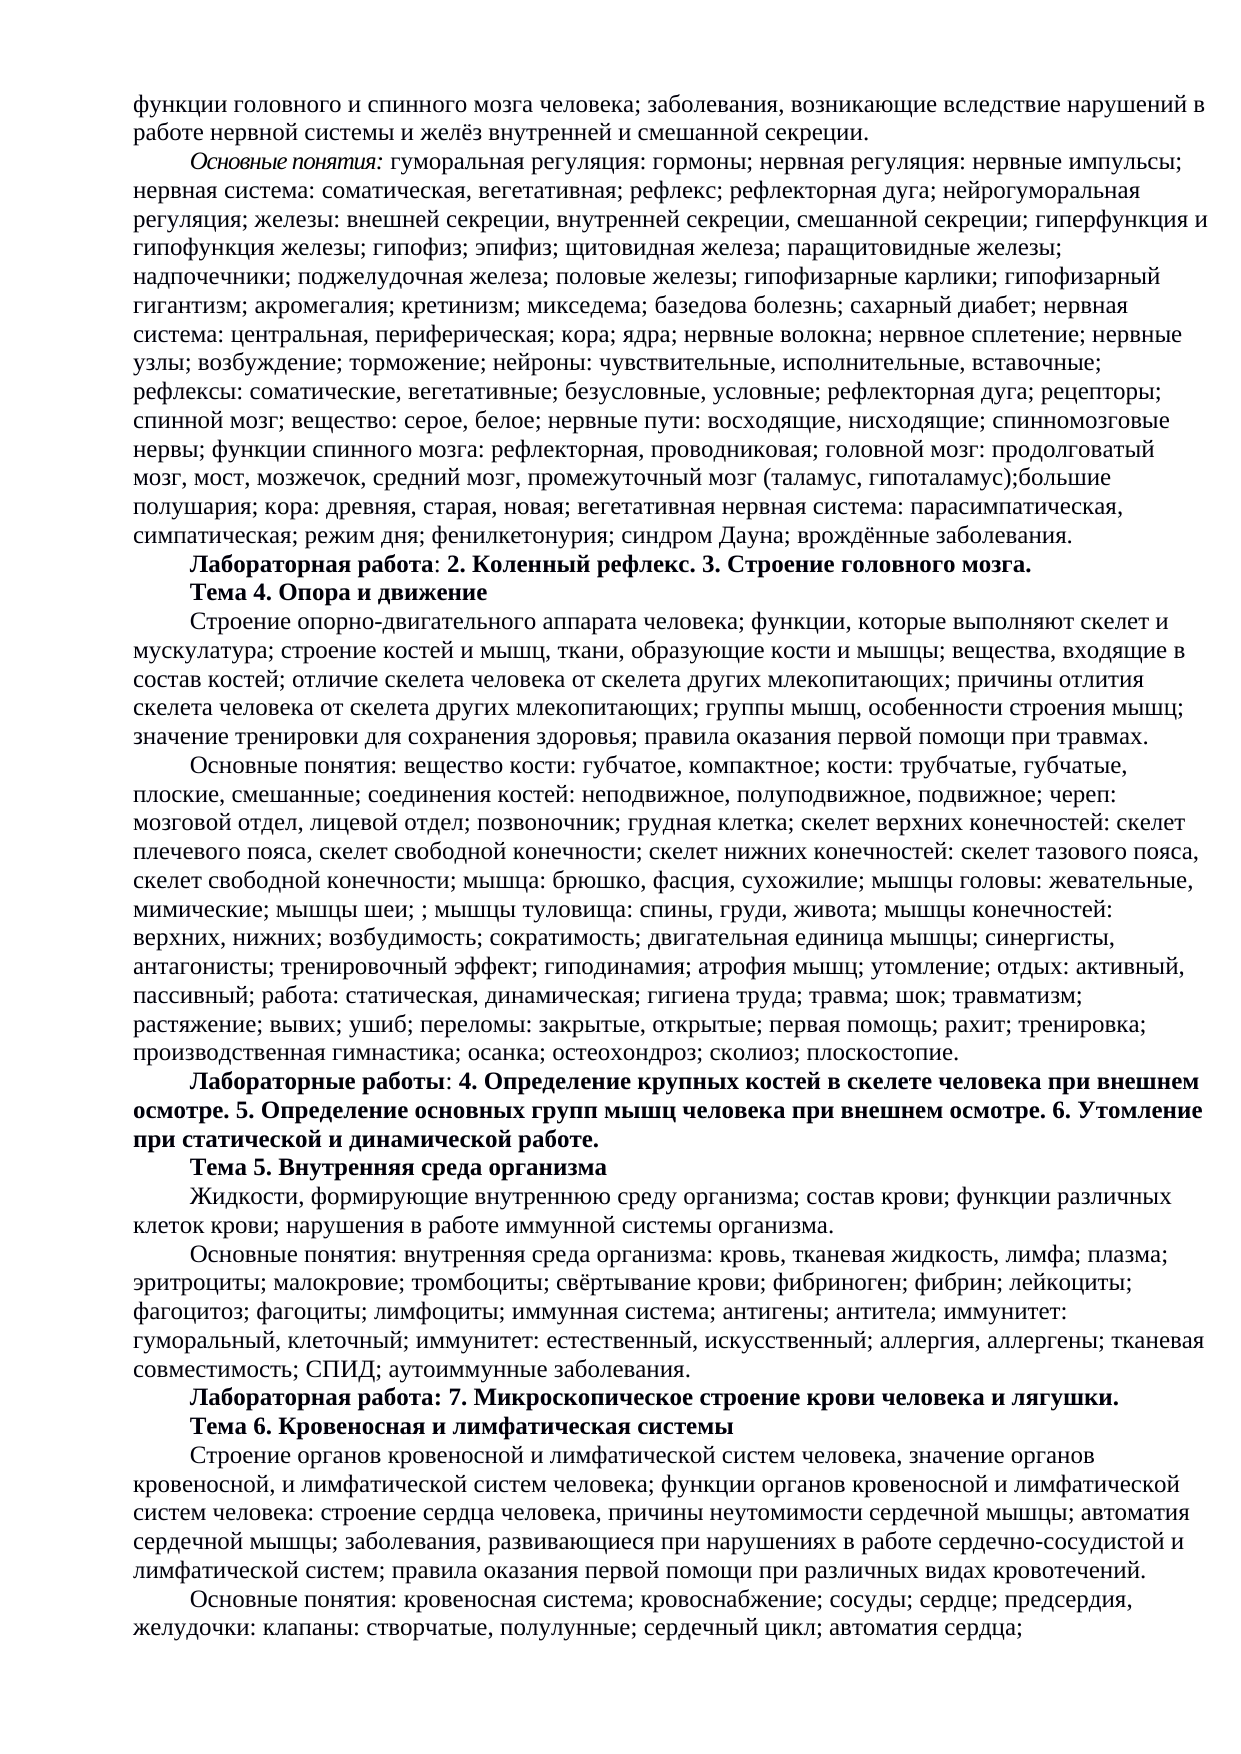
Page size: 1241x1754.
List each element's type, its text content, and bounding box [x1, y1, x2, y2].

text Тема 5. Внутренняя среда организма [133, 1152, 1211, 1181]
text Лабораторные работы: 4. Определение крупных костей в скелете человека при внешнем осмотре. 5. Определение основных групп мышц человека при внешнем осмотре. 6. Утомление при статической и динамической работе. [133, 1066, 1211, 1152]
text Основные понятия: гуморальная регуляция: гормоны; нервная регуляция: нервные импульсы; нервная система: соматическая, вегетативная; рефлекс; рефлекторная дуга; нейрогуморальная регуляция; железы: внешней секреции, внутренней секреции, смешанной секреции; гиперфункция и гипофункция железы; гипофиз; эпифиз; щитовидная железа; паращитовидные железы; надпочечники; поджелудочная железа; половые железы; гипофизарные карлики; гипофизарный гигантизм; акромегалия; кретинизм; микседема; базедова болезнь; сахарный диабет; нервная система: центральная, периферическая; кора; ядра; нервные волокна; нервное сплетение; нервные узлы; возбуждение; торможение; нейроны: чувствительные, исполнительные, вставочные; рефлексы: соматические, вегетативные; безусловные, условные; рефлекторная дуга; рецепторы; спинной мозг; вещество: серое, белое; нервные пути: восходящие, нисходящие; спинномозговые нервы; функции спинного мозга: рефлекторная, проводниковая; головной мозг: продолговатый мозг, мост, мозжечок, средний мозг, промежуточный мозг (таламус, гипоталамус);большие полушария; кора: древняя, старая, новая; вегетативная нервная система: парасимпатическая, симпатическая; режим дня; фенилкетонурия; синдром Дауна; врождённые заболевания. [133, 146, 1211, 549]
text Лабораторная работа: 7. Микроскопическое строение крови человека и лягушки. [133, 1382, 1211, 1411]
text Строение органов кровеносной и лимфатической систем человека, значение органов кровеносной, и лимфатической систем человека; функции органов кровеносной и лимфатической систем человека: строение сердца человека, причины неутомимости сердечной мышцы; автоматия сердечной мышцы; заболевания, развивающиеся при нарушениях в работе сердечно-сосудистой и лимфатической систем; правила оказания первой помощи при различных видах кровотечений. [133, 1440, 1211, 1584]
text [133, 89, 1211, 146]
text Основные понятия: внутренняя среда организма: кровь, тканевая жидкость, лимфа; плазма; эритроциты; малокровие; тромбоциты; свёртывание крови; фибриноген; фибрин; лейкоциты; фагоцитоз; фагоциты; лимфоциты; иммунная система; антигены; антитела; иммунитет: гуморальный, клеточный; иммунитет: естественный, искусственный; аллергия, аллергены; тканевая совместимость; СПИД; аутоиммунные заболевания. [133, 1239, 1211, 1382]
text Жидкости, формирующие внутреннюю среду организма; состав крови; функции различных клеток крови; нарушения в работе иммунной системы организма. [133, 1181, 1211, 1239]
text Лабораторная работа: 2. Коленный рефлекс. 3. Строение головного мозга. [133, 549, 1211, 577]
text Строение опорно-двигательного аппарата человека; функции, которые выполняют скелет и мускулатура; строение костей и мышц, ткани, образующие кости и мышцы; вещества, входящие в состав костей; отличие скелета человека от скелета других млекопитающих; причины отлития скелета человека от скелета других млекопитающих; группы мышц, особенности строения мышц; значение тренировки для сохранения здоровья; правила оказания первой помощи при травмах. [133, 606, 1211, 750]
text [133, 1584, 1211, 1641]
text Основные понятия: вещество кости: губчатое, компактное; кости: трубчатые, губчатые, плоские, смешанные; соединения костей: неподвижное, полуподвижное, подвижное; череп: мозговой отдел, лицевой отдел; позвоночник; грудная клетка; скелет верхних конечностей: скелет плечевого пояса, скелет свободной конечности; скелет нижних конечностей: скелет тазового пояса, скелет свободной конечности; мышца: брюшко, фасция, сухожилие; мышцы головы: жевательные, мимические; мышцы шеи; ; мышцы туловища: спины, груди, живота; мышцы конечностей: верхних, нижних; возбудимость; сократимость; двигательная единица мышцы; синергисты, антагонисты; тренировочный эффект; гиподинамия; атрофия мышц; утомление; отдых: активный, пассивный; работа: статическая, динамическая; гигиена труда; травма; шок; травматизм; растяжение; вывих; ушиб; переломы: закрытые, открытые; первая помощь; рахит; тренировка; производственная гимнастика; осанка; остеохондроз; сколиоз; плоскостопие. [133, 750, 1211, 1066]
text Тема 4. Опора и движение [133, 577, 1211, 606]
text Тема 6. Кровеносная и лимфатическая системы [133, 1411, 1211, 1440]
